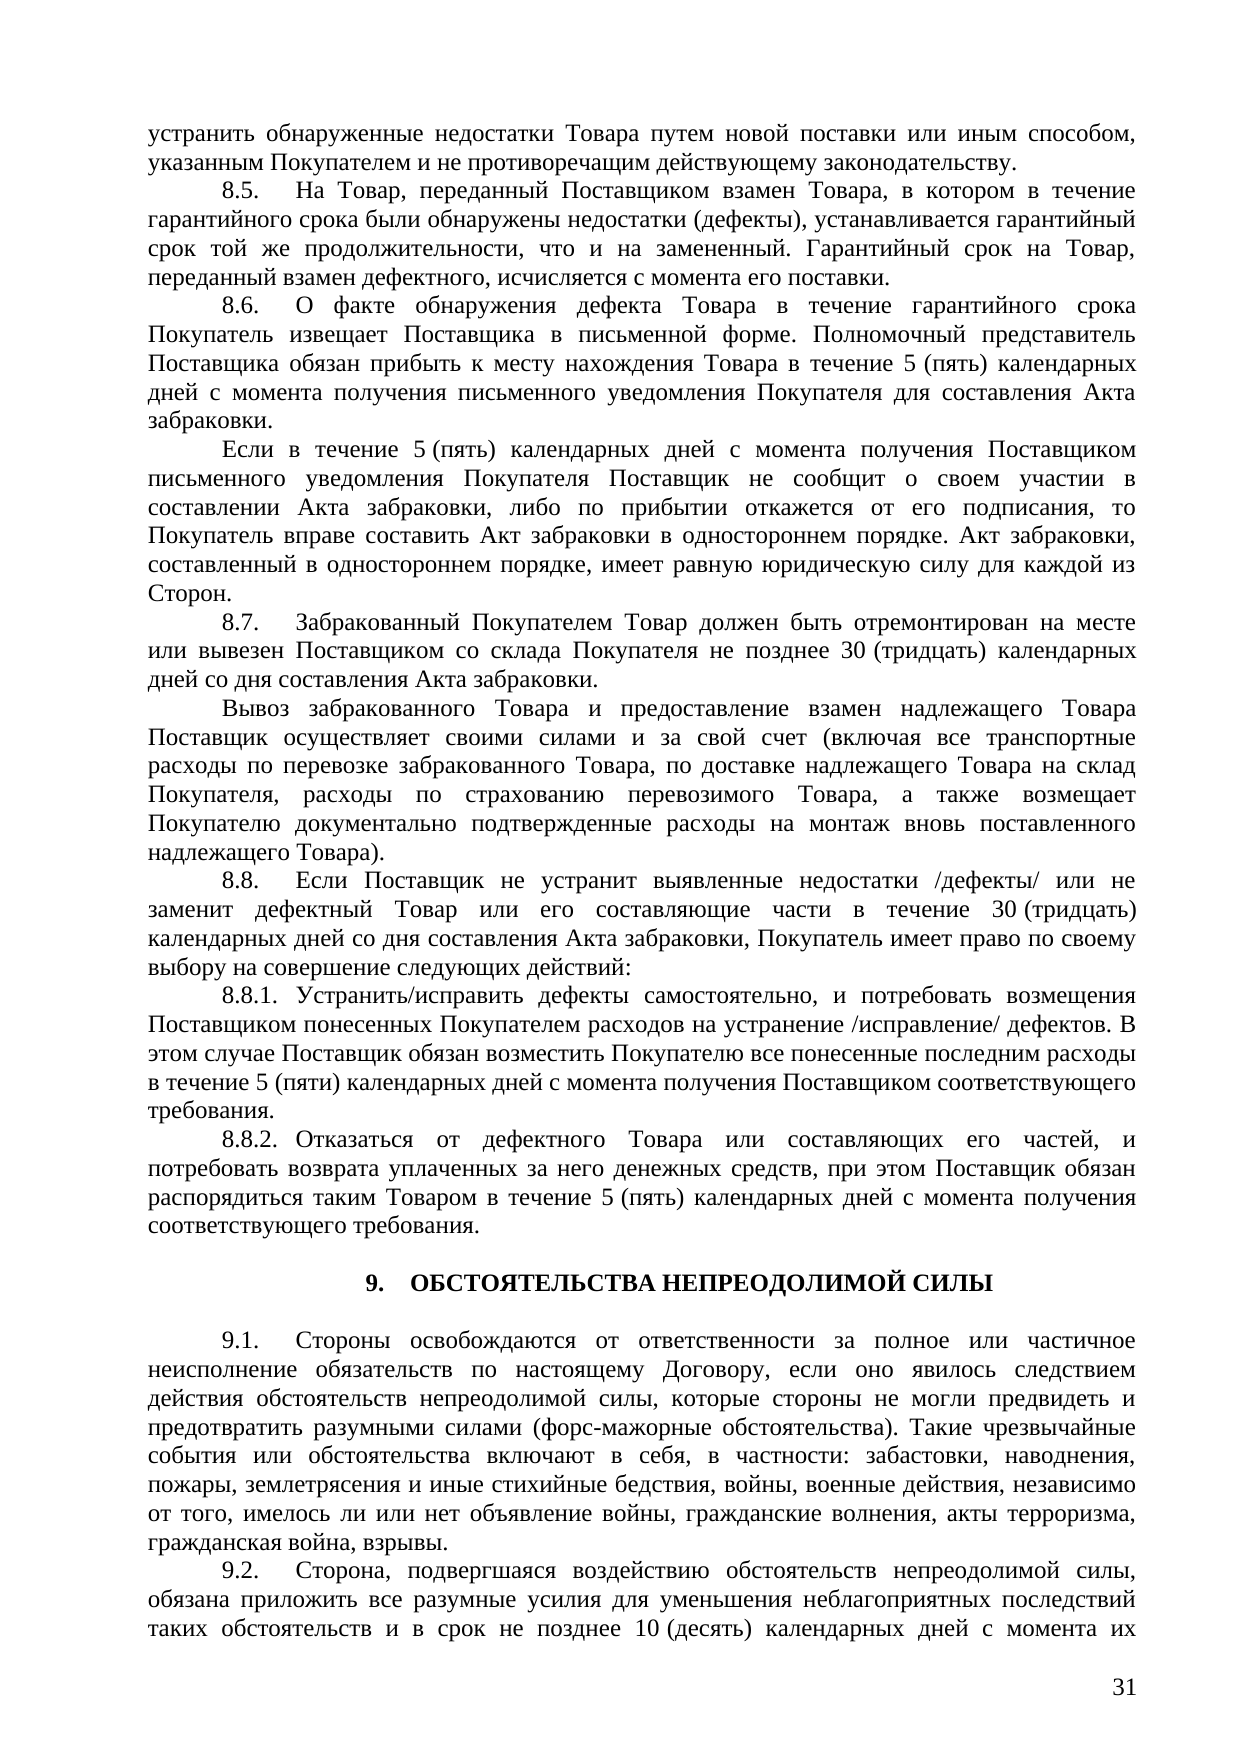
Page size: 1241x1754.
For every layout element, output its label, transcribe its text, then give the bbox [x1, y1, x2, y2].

list О факте обнаружения дефекта Товара в течение гарантийного срока Покупатель извещает Поставщика в письменной форме. Полномочный представитель Поставщика обязан прибыть к месту нахождения Товара в течение 5 (пять) календарных дней с момента получения письменного уведомления Покупателя для составления Акта забраковки. [148, 291, 1137, 434]
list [148, 118, 1137, 176]
text Вывоз забракованного Товара и предоставление взамен надлежащего Товара Поставщик осуществляет своими силами и за свой счет (включая все транспортные расходы по перевозке забракованного Товара, по доставке надлежащего Товара на склад Покупателя, расходы по страхованию перевозимого Товара, а также возмещает Покупателю документально подтвержденные расходы на монтаж вновь поставленного надлежащего Товара). [148, 693, 1137, 866]
list Если Поставщик не устранит выявленные недостатки /дефекты/ или не заменит дефектный Товар или его составляющие части в течение 30 (тридцать) календарных дней со дня составления Акта забраковки, Покупатель имеет право по своему выбору на совершение следующих действий: [148, 866, 1137, 981]
list Забракованный Покупателем Товар должен быть отремонтирован на месте или вывезен Поставщиком со склада Покупателя не позднее 30 (тридцать) календарных дней со дня составления Акта забраковки. [148, 607, 1137, 693]
list На Товар, переданный Поставщиком взамен Товара, в котором в течение гарантийного срока были обнаружены недостатки (дефекты), устанавливается гарантийный срок той же продолжительности, что и на замененный. Гарантийный срок на Товар, переданный взамен дефектного, исчисляется с момента его поставки. [148, 176, 1137, 291]
list ОБСТОЯТЕЛЬСТВА НЕПРЕОДОЛИМОЙ СИЛЫ [148, 1268, 1137, 1297]
text 8.8.2. Отказаться от дефектного Товара или составляющих его частей, и потребовать возврата уплаченных за него денежных средств, при этом Поставщик обязан распорядиться таким Товаром в течение 5 (пять) календарных дней с момента получения соответствующего требования. [148, 1124, 1137, 1239]
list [148, 1556, 1137, 1642]
list Стороны освобождаются от ответственности за полное или частичное неисполнение обязательств по настоящему Договору, если оно явилось следствием действия обстоятельств непреодолимой силы, которые стороны не могли предвидеть и предотвратить разумными силами (форс-мажорные обстоятельства). Такие чрезвычайные события или обстоятельства включают в себя, в частности: забастовки, наводнения, пожары, землетрясения и иные стихийные бедствия, войны, военные действия, независимо от того, имелось ли или нет объявление войны, гражданские волнения, акты терроризма, гражданская война, взрывы. [148, 1326, 1137, 1556]
text 8.8.1. Устранить/исправить дефекты самостоятельно, и потребовать возмещения Поставщиком понесенных Покупателем расходов на устранение /исправление/ дефектов. В этом случае Поставщик обязан возместить Покупателю все понесенные последним расходы в течение 5 (пяти) календарных дней с момента получения Поставщиком соответствующего требования. [148, 981, 1137, 1124]
text Если в течение 5 (пять) календарных дней с момента получения Поставщиком письменного уведомления Покупателя Поставщик не сообщит о своем участии в составлении Акта забраковки, либо по прибытии откажется от его подписания, то Покупатель вправе составить Акт забраковки в одностороннем порядке. Акт забраковки, составленный в одностороннем порядке, имеет равную юридическую силу для каждой из Сторон. [148, 434, 1137, 607]
